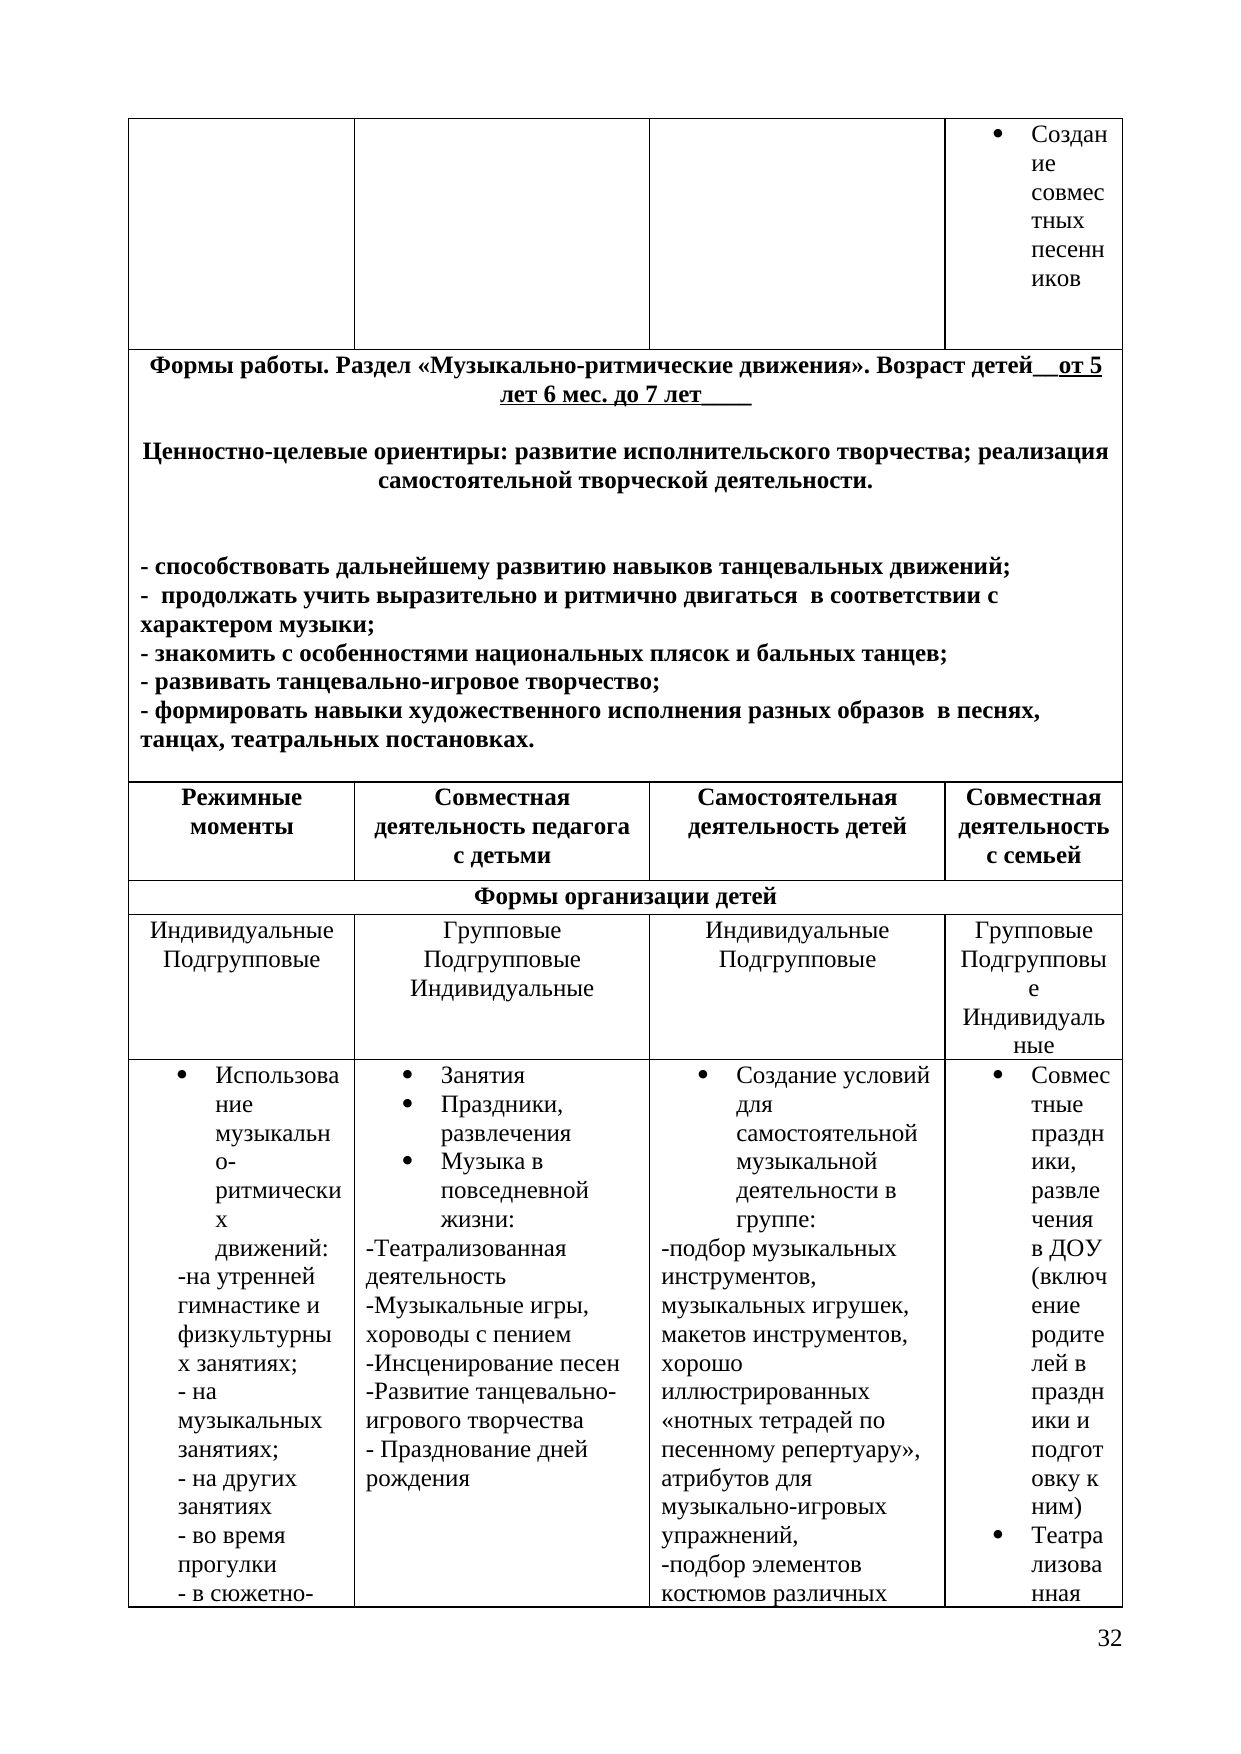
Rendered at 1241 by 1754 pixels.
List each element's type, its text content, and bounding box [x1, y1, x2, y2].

table_cell Режимные моменты [129, 783, 354, 880]
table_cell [946, 119, 1122, 349]
table_cell Самостоятельная деятельность детей [650, 783, 944, 880]
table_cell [129, 119, 354, 349]
table_cell Формы организации детей [129, 881, 1122, 914]
table_cell Групповые Подгрупповые Индивидуальные [355, 915, 649, 1059]
table_cell Индивидуальные Подгрупповые [650, 915, 944, 1059]
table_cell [355, 1060, 649, 1606]
table_cell Совместная деятельность с семьей [946, 783, 1122, 880]
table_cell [946, 1060, 1122, 1606]
table_cell Совместная деятельность педагога с детьми [355, 783, 649, 880]
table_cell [355, 119, 649, 349]
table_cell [650, 1060, 944, 1606]
table_cell Формы работы. Раздел «Музыкально-ритмические движения». Возраст детей__от 5 лет 6 мес. до 7 лет____ Ценностно-целевые ориентиры: развитие исполнительского творчества; реализация самостоятельной творческой деятельности. - способствовать дальнейшему развитию навыков танцевальных движений; - продолжать учить выразительно и ритмично двигаться в соответствии с характером музыки; - знакомить с особенностями национальных плясок и бальных танцев; - развивать танцевально-игровое творчество; - формировать навыки художественного исполнения разных образов в песнях, танцах, театральных постановках. [129, 350, 1122, 781]
table_cell Групповые Подгрупповые Индивидуальные [946, 915, 1122, 1059]
table_cell Индивидуальные Подгрупповые [129, 915, 354, 1059]
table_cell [650, 119, 944, 349]
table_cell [129, 1060, 354, 1606]
